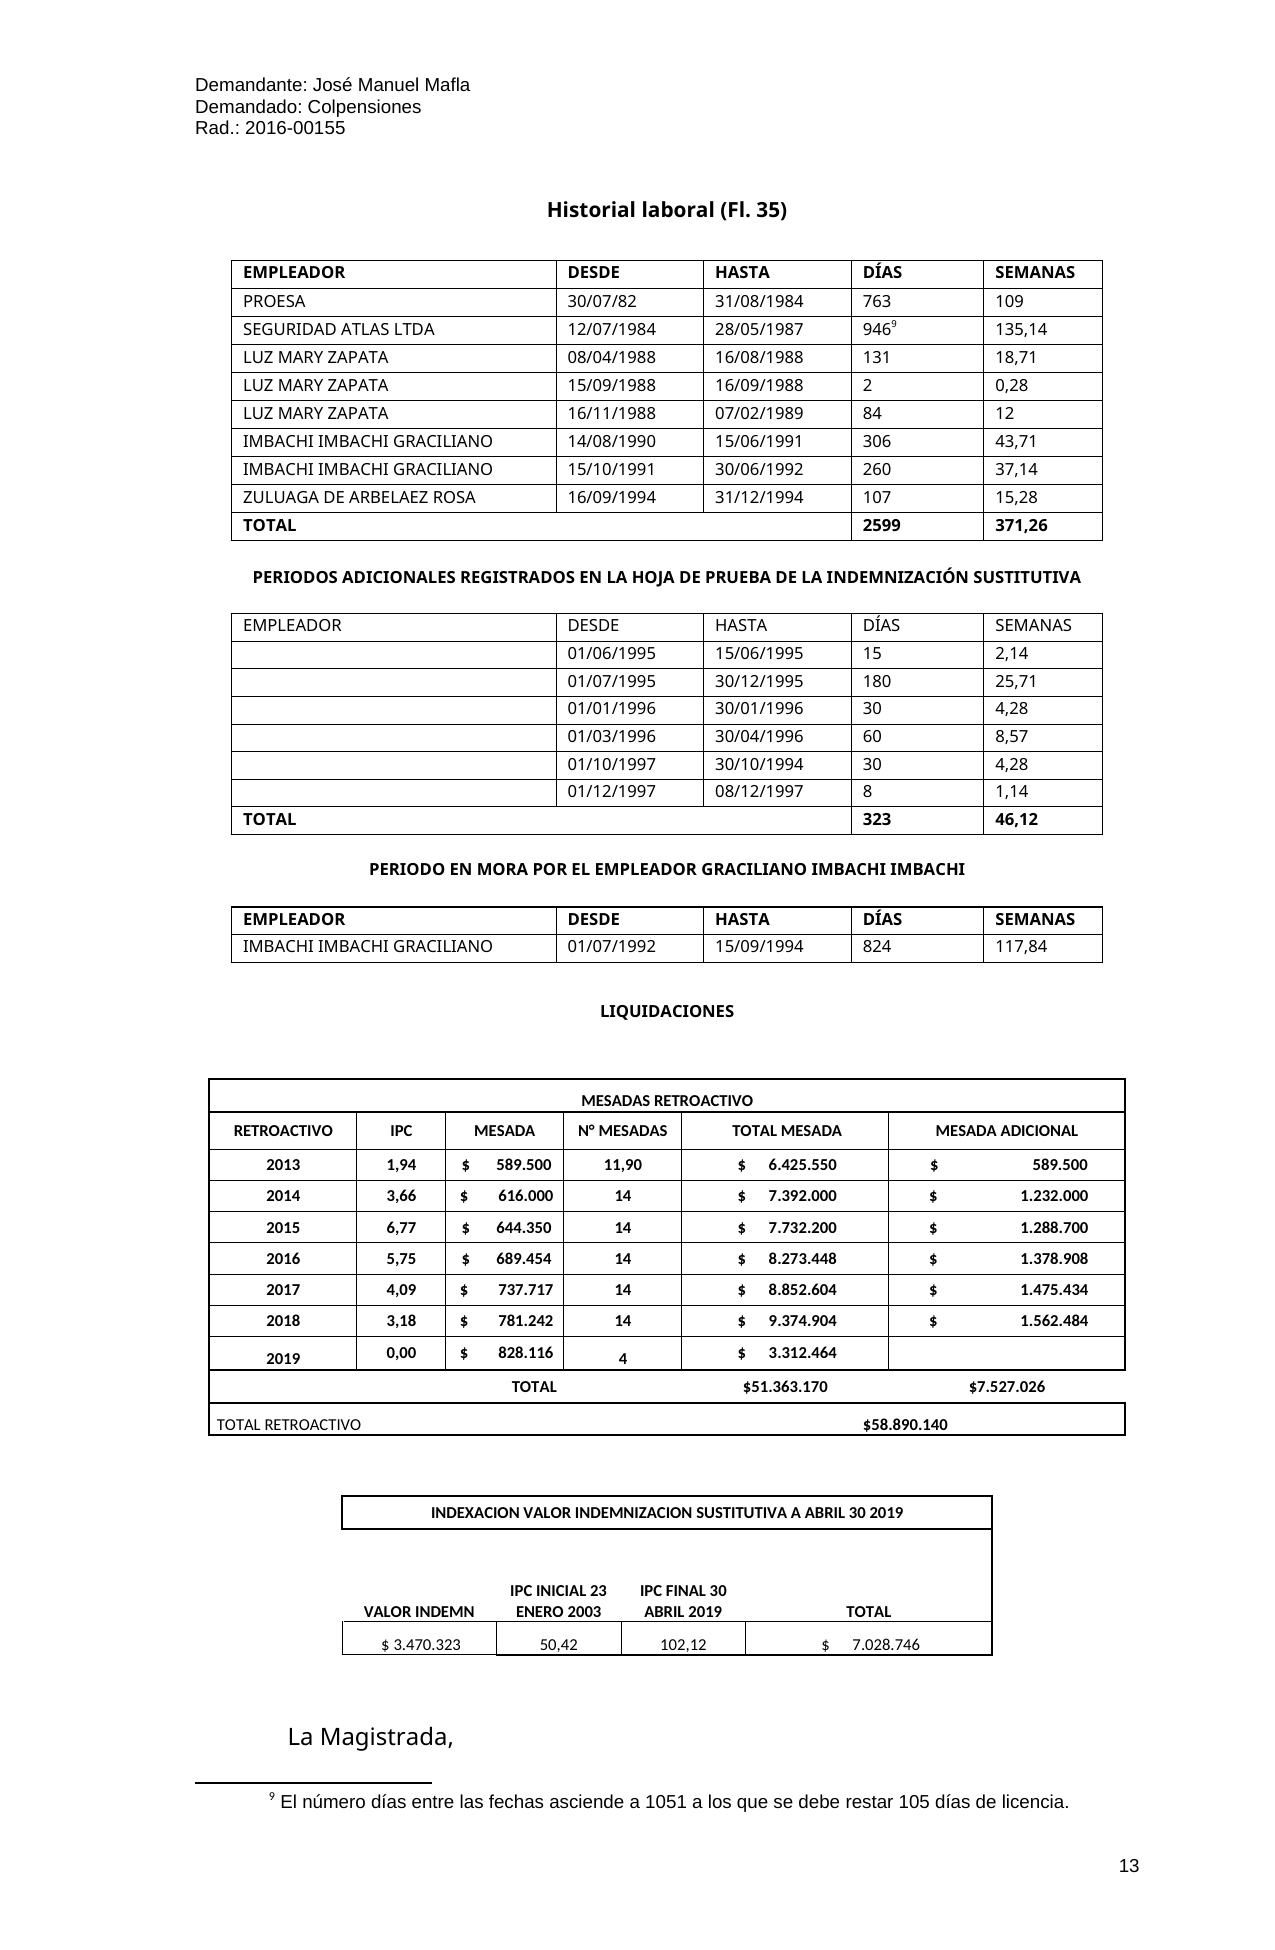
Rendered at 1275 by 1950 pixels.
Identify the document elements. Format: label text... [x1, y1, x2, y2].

table_cell 14/08/1990 [557, 429, 703, 456]
table_cell PROESA [232, 289, 556, 316]
table_cell 01/10/1997 [557, 752, 703, 779]
table_cell [232, 780, 556, 806]
table_cell $ 9.374.904 [682, 1306, 888, 1336]
table_header DESDE [557, 261, 703, 288]
table_cell 25,71 [984, 669, 1102, 696]
table_cell $7.527.026 [889, 1371, 1125, 1402]
table_cell 4,09 [357, 1275, 445, 1305]
table_cell $ 1.232.000 [889, 1181, 1124, 1211]
table_cell $ 7.732.200 [682, 1212, 888, 1242]
table_cell 30/04/1996 [704, 725, 851, 751]
table_cell 50,42 [497, 1622, 621, 1654]
table_header DÍAS [852, 261, 983, 288]
table_cell TOTAL [232, 513, 851, 540]
table_header HASTA [704, 261, 851, 288]
table_cell IMBACHI IMBACHI GRACILIANO [232, 457, 556, 484]
table_cell 102,12 [622, 1622, 745, 1654]
table_cell 30/12/1995 [704, 669, 851, 696]
table_cell 323 [852, 807, 983, 834]
table_cell IMBACHI IMBACHI GRACILIANO [232, 429, 556, 456]
table_header MESADAS RETROACTIVO [210, 1080, 1124, 1111]
table_cell 14 [564, 1212, 681, 1242]
table_cell 08/04/1988 [557, 345, 703, 372]
table_cell 6,77 [357, 1212, 445, 1242]
table_header EMPLEADOR [232, 908, 556, 934]
table_cell 14 [564, 1181, 681, 1211]
table_cell $ 3.470.323 [343, 1622, 496, 1654]
table_cell 2014 [210, 1181, 356, 1211]
table_cell 15/09/1988 [557, 373, 703, 400]
table_cell 371,26 [984, 513, 1102, 540]
table_cell 4 [564, 1337, 681, 1369]
table_cell TOTAL [745, 1530, 991, 1621]
table_cell 31/08/1984 [704, 289, 851, 316]
table_cell $ 644.350 [446, 1212, 563, 1242]
text La Magistrada, [195, 1719, 1139, 1752]
table_cell 01/12/1997 [557, 780, 703, 806]
table_cell 15,28 [984, 485, 1102, 512]
table_cell [232, 752, 556, 779]
table_cell 2 [852, 373, 983, 400]
table_cell IPC [357, 1113, 445, 1148]
table_header DÍAS [852, 614, 983, 641]
table_cell 15/10/1991 [557, 457, 703, 484]
table_cell TOTAL [232, 807, 851, 834]
table_cell 16/11/1988 [557, 401, 703, 428]
table_cell MESADA [446, 1113, 563, 1148]
table_cell $ 781.242 [446, 1306, 563, 1336]
table_cell 01/07/1995 [557, 669, 703, 696]
table_cell 14 [564, 1306, 681, 1336]
table_cell 31/12/1994 [704, 485, 851, 512]
table_cell 109 [984, 289, 1102, 316]
table_cell IPC FINAL 30 ABRIL 2019 [621, 1530, 745, 1621]
table_header INDEXACION VALOR INDEMNIZACION SUSTITUTIVA A ABRIL 30 2019 [343, 1497, 991, 1527]
table_header SEMANAS [984, 261, 1102, 288]
table_cell 5,75 [357, 1243, 445, 1273]
table_cell IPC INICIAL 23 ENERO 2003 [496, 1530, 621, 1621]
table_cell [445, 1404, 564, 1434]
table_cell VALOR INDEMN [342, 1530, 496, 1621]
table_cell [889, 1337, 1124, 1369]
table_cell TOTAL RETROACTIVO [210, 1404, 445, 1434]
table_cell IMBACHI IMBACHI GRACILIANO [232, 935, 556, 962]
table_cell 15/06/1991 [704, 429, 851, 456]
table_cell [564, 1404, 682, 1434]
table_cell 30 [852, 697, 983, 723]
table_cell TOTAL MESADA [682, 1113, 888, 1148]
table_cell 946 [852, 317, 983, 344]
table_cell 15/06/1995 [704, 642, 851, 668]
table_cell [232, 697, 556, 723]
table_cell [232, 669, 556, 696]
table_cell [210, 1371, 357, 1402]
table_cell $ 1.562.484 [889, 1306, 1124, 1336]
table_cell 2019 [210, 1337, 356, 1369]
table_cell $ 589.500 [889, 1150, 1124, 1180]
table_cell 2018 [210, 1306, 356, 1336]
table_header DESDE [557, 908, 703, 934]
table_cell $ 689.454 [446, 1243, 563, 1273]
table_cell 15 [852, 642, 983, 668]
table_cell 8 [852, 780, 983, 806]
table_cell 2599 [852, 513, 983, 540]
table_cell 30/10/1994 [704, 752, 851, 779]
table_cell RETROACTIVO [210, 1113, 356, 1148]
table_cell $ 1.475.434 [889, 1275, 1124, 1305]
table_cell 824 [852, 935, 983, 962]
table_cell TOTAL [445, 1371, 564, 1402]
table_cell $ 737.717 [446, 1275, 563, 1305]
table_cell [564, 1371, 682, 1402]
table_cell [232, 642, 556, 668]
table_header EMPLEADOR [232, 614, 556, 641]
table_cell 01/01/1996 [557, 697, 703, 723]
table_header DÍAS [852, 908, 983, 934]
table_cell $ 6.425.550 [682, 1150, 888, 1180]
table_cell 01/07/1992 [557, 935, 703, 962]
table_cell 12/07/1984 [557, 317, 703, 344]
table_cell 11,90 [564, 1150, 681, 1180]
table_cell 60 [852, 725, 983, 751]
table_cell 306 [852, 429, 983, 456]
table_cell 135,14 [984, 317, 1102, 344]
table_cell LUZ MARY ZAPATA [232, 345, 556, 372]
table_cell 30/06/1992 [704, 457, 851, 484]
table_cell $ 1.288.700 [889, 1212, 1124, 1242]
table_cell 16/08/1988 [704, 345, 851, 372]
table_cell 2,14 [984, 642, 1102, 668]
table_cell 2013 [210, 1150, 356, 1180]
table_cell 260 [852, 457, 983, 484]
table_cell 28/05/1987 [704, 317, 851, 344]
text Periodo en mora por el empleador GRACILIANO IMBACHI IMBACHI [195, 858, 1139, 880]
table_cell MESADA ADICIONAL [889, 1113, 1124, 1148]
table_cell 30/01/1996 [704, 697, 851, 723]
table_cell 0,28 [984, 373, 1102, 400]
table_cell $ 616.000 [446, 1181, 563, 1211]
table_cell LUZ MARY ZAPATA [232, 401, 556, 428]
table_cell 4,28 [984, 752, 1102, 779]
table_cell 30 [852, 752, 983, 779]
table_cell $51.363.170 [682, 1371, 888, 1402]
table_cell 01/06/1995 [557, 642, 703, 668]
table_cell 4,28 [984, 697, 1102, 723]
table_cell 30/07/82 [557, 289, 703, 316]
table_cell LUZ MARY ZAPATA [232, 373, 556, 400]
table_cell 763 [852, 289, 983, 316]
text LIQUIDACIONES [195, 1000, 1139, 1023]
text Historial laboral (Fl. 35) [195, 195, 1139, 223]
table_cell $ 1.378.908 [889, 1243, 1124, 1273]
table_cell $ 828.116 [446, 1337, 563, 1369]
table_cell $58.890.140 [682, 1404, 1124, 1434]
table_cell 08/12/1997 [704, 780, 851, 806]
table_cell 46,12 [984, 807, 1102, 834]
table_cell 16/09/1994 [557, 485, 703, 512]
table_header SEMANAS [984, 908, 1102, 934]
table_cell 3,18 [357, 1306, 445, 1336]
table_cell $ 7.392.000 [682, 1181, 888, 1211]
table_cell 107 [852, 485, 983, 512]
table_cell 01/03/1996 [557, 725, 703, 751]
table_cell 14 [564, 1243, 681, 1273]
table_cell 2016 [210, 1243, 356, 1273]
table_cell SEGURIDAD ATLAS LTDA [232, 317, 556, 344]
table_header HASTA [704, 908, 851, 934]
table_cell 84 [852, 401, 983, 428]
table_cell 8,57 [984, 725, 1102, 751]
table_cell ZULUAGA DE ARBELAEZ ROSA [232, 485, 556, 512]
table_cell 12 [984, 401, 1102, 428]
table_cell 37,14 [984, 457, 1102, 484]
table_cell 2015 [210, 1212, 356, 1242]
table_cell 1,14 [984, 780, 1102, 806]
text Periodos adicionales registrados en la hoja de prueba de la indemnización sustitutiva [195, 566, 1139, 588]
table_cell [232, 725, 556, 751]
table_header DESDE [557, 614, 703, 641]
table_cell 1,94 [357, 1150, 445, 1180]
table_cell 07/02/1989 [704, 401, 851, 428]
table_cell $ 3.312.464 [682, 1337, 888, 1369]
table_cell 0,00 [357, 1337, 445, 1369]
table_cell 131 [852, 345, 983, 372]
table_header EMPLEADOR [232, 261, 556, 288]
table_cell 117,84 [984, 935, 1102, 962]
table_header HASTA [704, 614, 851, 641]
table_cell 3,66 [357, 1181, 445, 1211]
table_cell $ 8.273.448 [682, 1243, 888, 1273]
table_cell $ 589.500 [446, 1150, 563, 1180]
table_cell $ 7.028.746 [746, 1622, 991, 1654]
table_cell 43,71 [984, 429, 1102, 456]
table_cell N° MESADAS [564, 1113, 681, 1148]
table_cell 15/09/1994 [704, 935, 851, 962]
table_header SEMANAS [984, 614, 1102, 641]
table_cell $ 8.852.604 [682, 1275, 888, 1305]
table_cell 14 [564, 1275, 681, 1305]
table_cell 18,71 [984, 345, 1102, 372]
table_cell 180 [852, 669, 983, 696]
table_cell 16/09/1988 [704, 373, 851, 400]
table_cell 2017 [210, 1275, 356, 1305]
table_cell [357, 1371, 445, 1402]
